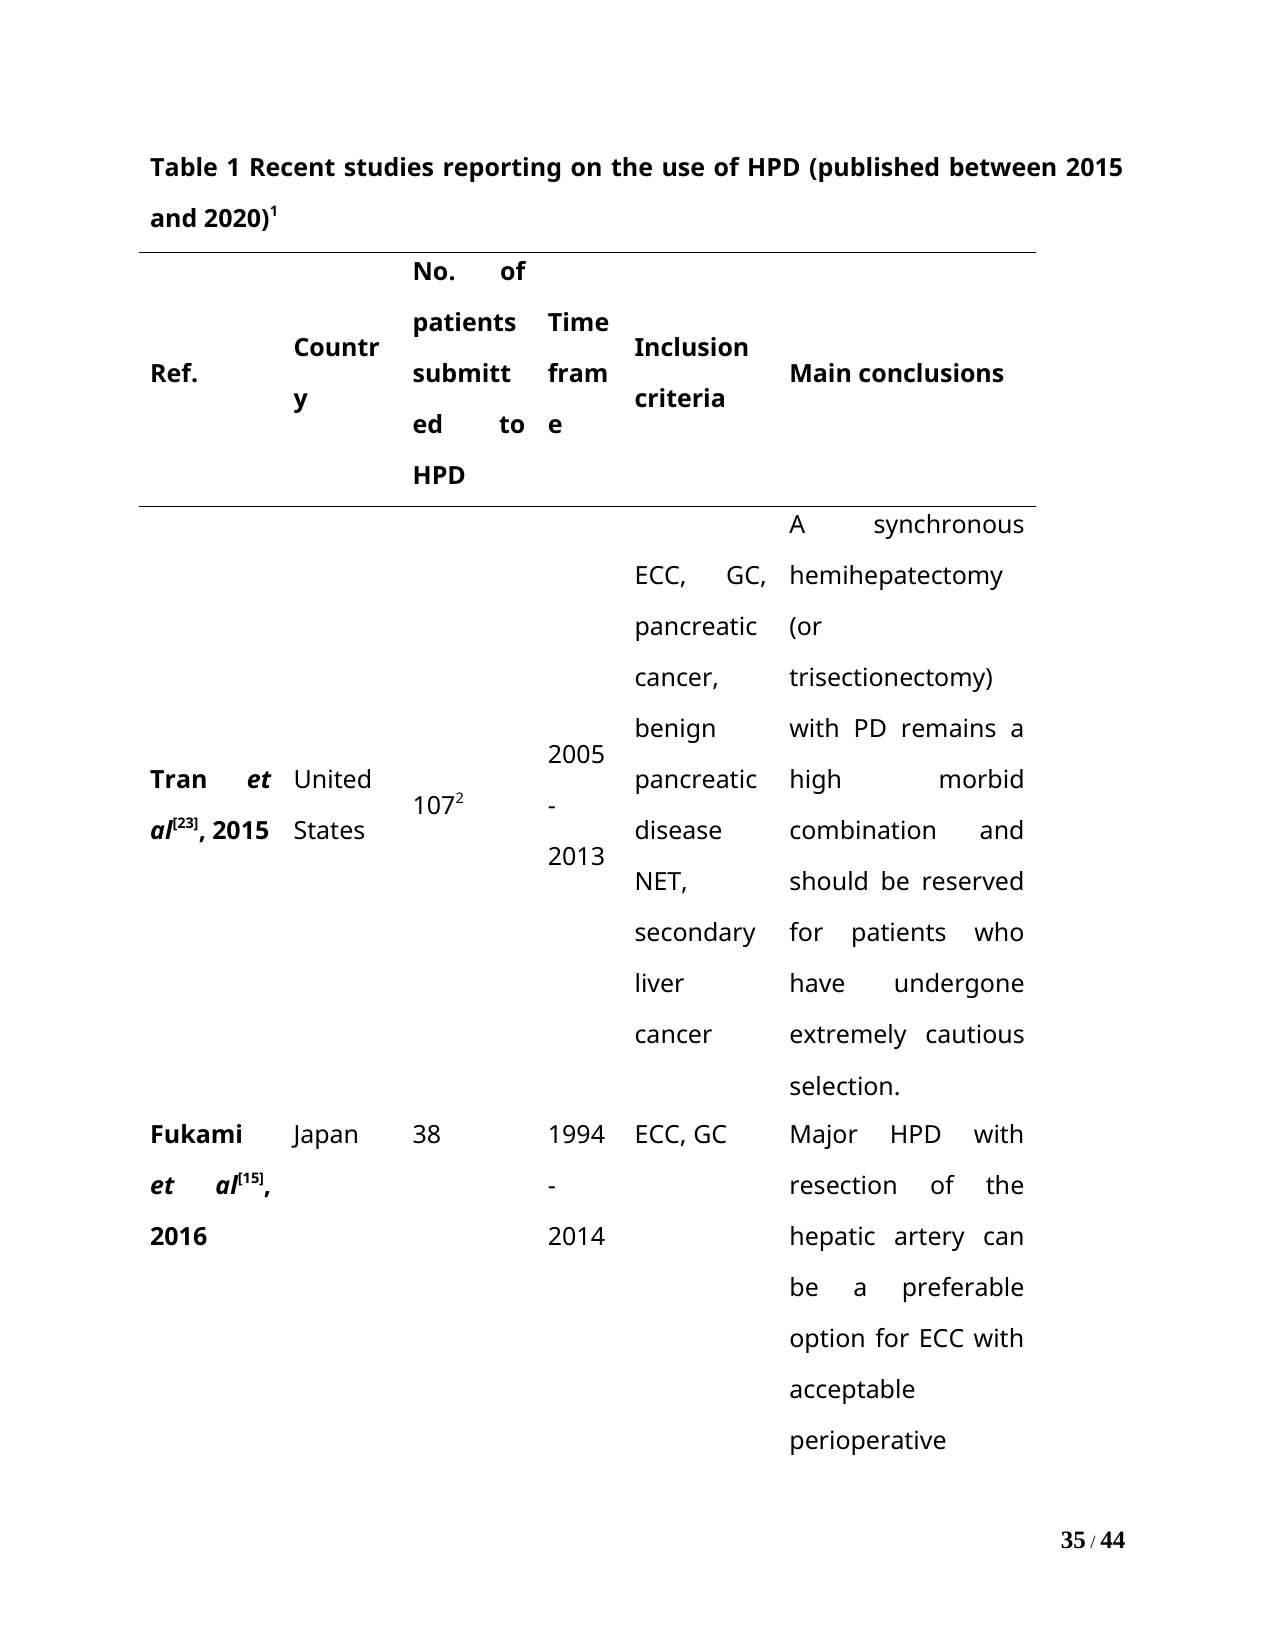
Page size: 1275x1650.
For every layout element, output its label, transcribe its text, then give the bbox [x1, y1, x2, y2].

table_header Inclusion criteria [623, 253, 778, 506]
table_cell Tran et al[23], 2015 [139, 507, 282, 1116]
table_header Ref. [139, 253, 282, 506]
table_header Country [282, 253, 401, 506]
text Table 1 Recent studies reporting on the use of HPD (published between 2015 and 2020)1 [150, 150, 1125, 235]
table_cell ECC, GC [623, 1116, 778, 1457]
table_cell Japan [282, 1116, 401, 1457]
table_cell United States [282, 507, 401, 1116]
table_cell 1072 [401, 507, 536, 1116]
table_header Time frame [536, 253, 623, 506]
table_header Main conclusions [778, 253, 1036, 506]
table_cell 2005-2013 [536, 507, 623, 1116]
table_cell A synchronous hemihepatectomy (or trisectionectomy) with PD remains a high morbid combination and should be reserved for patients who have undergone extremely cautious selection. [778, 507, 1036, 1116]
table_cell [139, 1116, 282, 1457]
table_header No. of patients submitted to HPD [401, 253, 536, 506]
table_cell ECC, GC, pancreatic cancer, benign pancreatic disease NET, secondary liver cancer [623, 507, 778, 1116]
table_cell 1994-2014 [536, 1116, 623, 1457]
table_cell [778, 1116, 1036, 1457]
table_cell 38 [401, 1116, 536, 1457]
